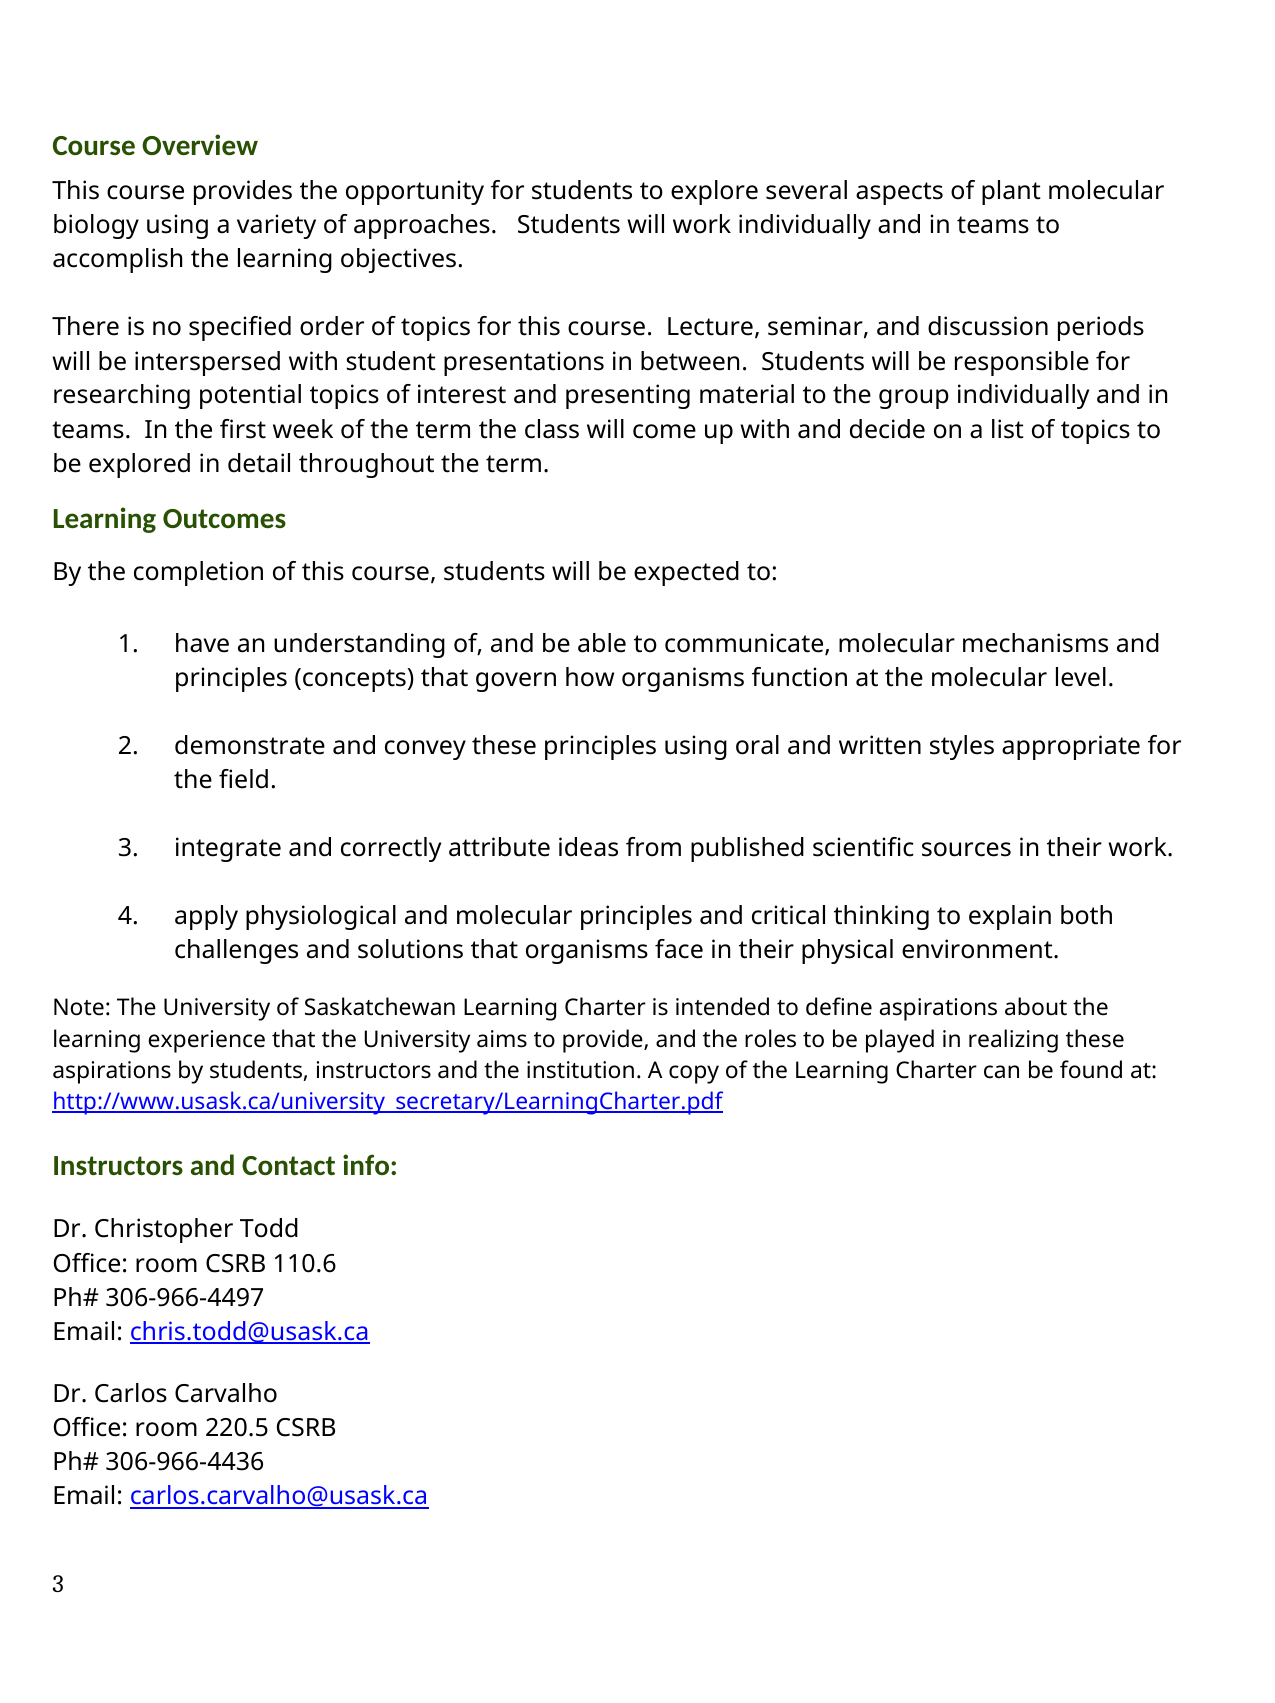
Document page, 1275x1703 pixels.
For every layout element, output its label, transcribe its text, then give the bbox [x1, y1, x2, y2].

text Office: room 220.5 CSRB [52, 1410, 1184, 1444]
text Email: chris.todd@usask.ca [52, 1313, 1184, 1347]
text There is no specified order of topics for this course. Lecture, seminar, and discussion periods will be interspersed with student presentations in between. Students will be responsible for researching potential topics of interest and presenting material to the group individually and in teams. In the first week of the term the class will come up with and decide on a list of topics to be explored in detail throughout the term. [52, 309, 1184, 479]
text Ph# 306-966-4436 [52, 1444, 1184, 1478]
text Email: carlos.carvalho@usask.ca [52, 1478, 1184, 1512]
text Ph# 306-966-4497 [52, 1279, 1184, 1313]
text Learning Outcomes [52, 500, 1184, 535]
text Note: The University of Saskatchewan Learning Charter is intended to define aspirations about the learning experience that the University aims to provide, and the roles to be played in realizing these aspirations by students, instructors and the institution. A copy of the Learning Charter can be found at: http://www.usask.ca/university_secretary/LearningCharter.pdf [52, 991, 1184, 1116]
text 2. demonstrate and convey these principles using oral and written styles appropriate for the field. [118, 727, 1184, 796]
text Instructors and Contact info: [52, 1147, 1184, 1183]
text Course Overview [52, 127, 1184, 163]
text Dr. Carlos Carvalho [52, 1376, 1184, 1410]
text 1. have an understanding of, and be able to communicate, molecular mechanisms and principles (concepts) that govern how organisms function at the molecular level. [118, 625, 1184, 693]
text By the completion of this course, students will be expected to: [52, 553, 1184, 587]
text 3. integrate and correctly attribute ideas from published scientific sources in their work. [118, 829, 1184, 864]
text This course provides the opportunity for students to explore several aspects of plant molecular biology using a variety of approaches. Students will work individually and in teams to accomplish the learning objectives. [52, 173, 1184, 275]
text Dr. Christopher Todd [52, 1211, 1184, 1245]
text 4. apply physiological and molecular principles and critical thinking to explain both challenges and solutions that organisms face in their physical environment. [118, 898, 1184, 966]
text Office: room CSRB 110.6 [52, 1245, 1184, 1279]
